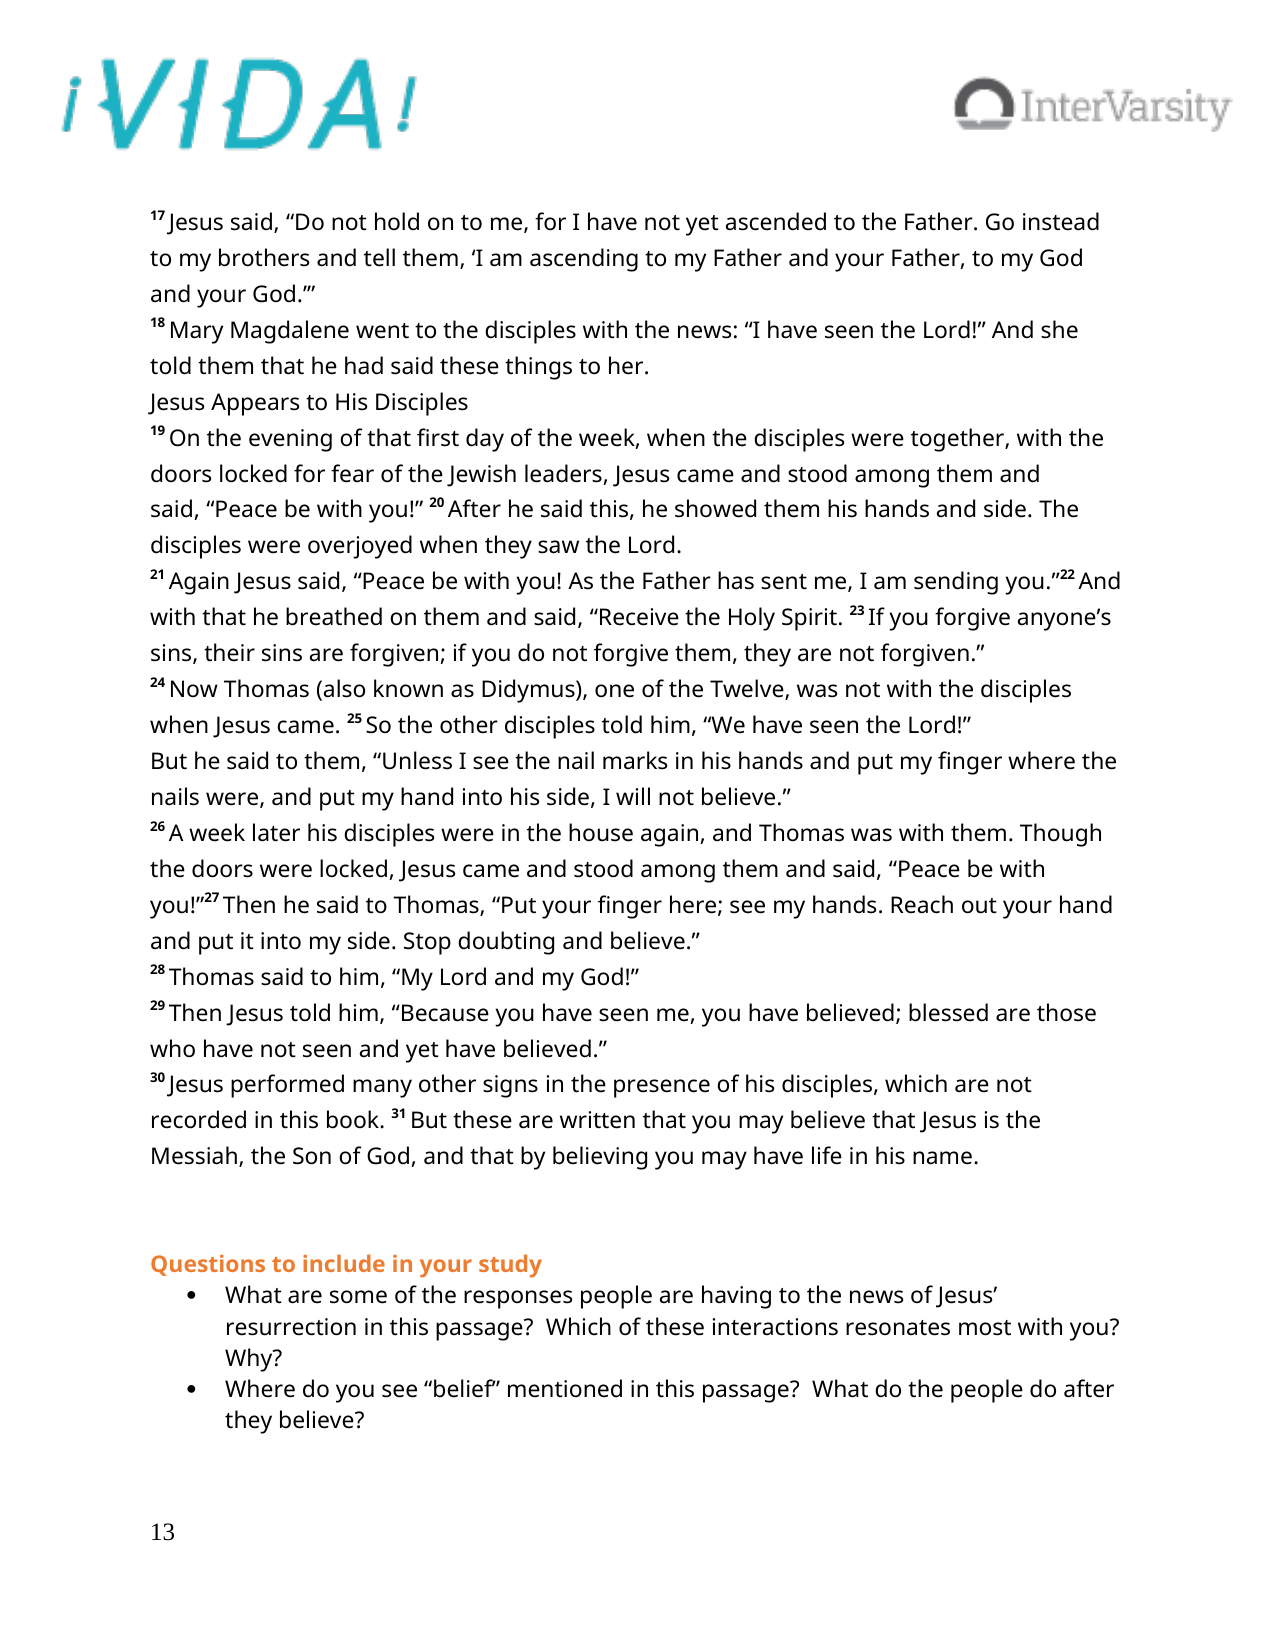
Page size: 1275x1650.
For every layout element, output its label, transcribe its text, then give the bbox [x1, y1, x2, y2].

list What are some of the responses people are having to the news of Jesus’ resurrection in this passage? Which of these interactions resonates most with you? Why? [187, 1279, 1125, 1373]
list Where do you see “belief” mentioned in this passage? What do the people do after they believe? [187, 1373, 1125, 1436]
text 28 Thomas said to him, “My Lord and my God!” [150, 961, 1125, 992]
text 29 Then Jesus told him, “Because you have seen me, you have believed; blessed are those who have not seen and yet have believed.” [150, 997, 1125, 1064]
text 17 Jesus said, “Do not hold on to me, for I have not yet ascended to the Father. Go instead to my brothers and tell them, ‘I am ascending to my Father and your Father, to my God and your God.’” [150, 206, 1125, 309]
text 24 Now Thomas (also known as Didymus), one of the Twelve, was not with the disciples when Jesus came. 25 So the other disciples told him, “We have seen the Lord!” [150, 673, 1125, 740]
text Questions to include in your study [150, 1248, 1125, 1279]
text 19 On the evening of that first day of the week, when the disciples were together, with the doors locked for fear of the Jewish leaders, Jesus came and stood among them and said, “Peace be with you!” 20 After he said this, he showed them his hands and side. The disciples were overjoyed when they saw the Lord. [150, 422, 1125, 561]
text 21 Again Jesus said, “Peace be with you! As the Father has sent me, I am sending you.”22 And with that he breathed on them and said, “Receive the Holy Spirit. 23 If you forgive anyone’s sins, their sins are forgiven; if you do not forgive them, they are not forgiven.” [150, 565, 1125, 668]
text Jesus Appears to His Disciples [150, 386, 1125, 417]
text 30 Jesus performed many other signs in the presence of his disciples, which are not recorded in this book. 31 But these are written that you may believe that Jesus is the Messiah, the Son of God, and that by believing you may have life in his name. [150, 1068, 1125, 1172]
text 18 Mary Magdalene went to the disciples with the news: “I have seen the Lord!” And she told them that he had said these things to her. [150, 314, 1125, 381]
picture [0, 27, 1275, 178]
text But he said to them, “Unless I see the nail marks in his hands and put my finger where the nails were, and put my hand into his side, I will not believe.” [150, 745, 1125, 812]
text 26 A week later his disciples were in the house again, and Thomas was with them. Though the doors were locked, Jesus came and stood among them and said, “Peace be with you!”27 Then he said to Thomas, “Put your finger here; see my hands. Reach out your hand and put it into my side. Stop doubting and believe.” [150, 817, 1125, 956]
